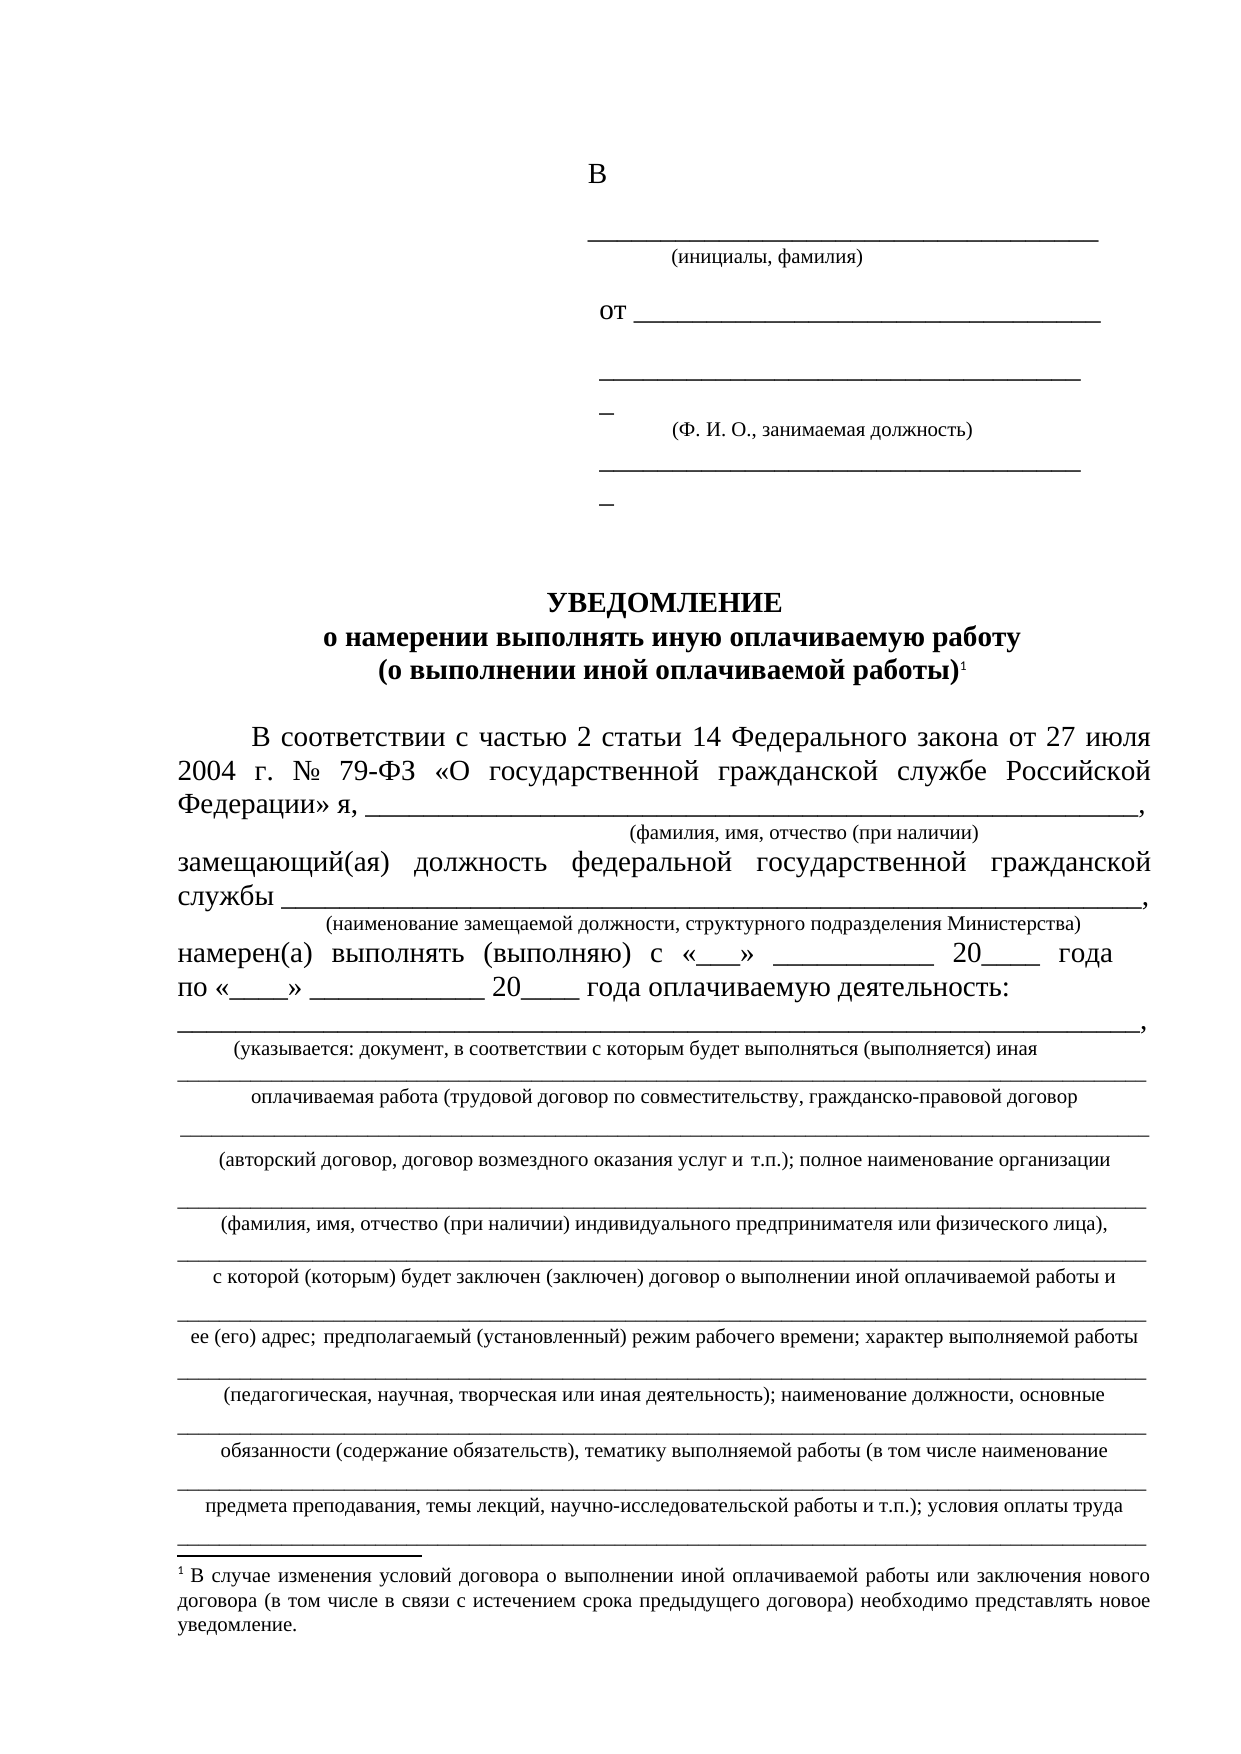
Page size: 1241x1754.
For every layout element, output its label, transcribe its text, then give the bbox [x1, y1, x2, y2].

text обязанности (содержание обязательств), тематику выполняемой работы (в том числе наименование [177, 1437, 1152, 1462]
text УВЕДОМЛЕНИЕ [177, 585, 1152, 619]
text о намерении выполнять иную оплачиваемую работу [177, 619, 1167, 652]
text _____________________________________________________________________________________________ [177, 1187, 1152, 1211]
text _____________________________________________________________________________________________ [177, 1358, 1152, 1382]
text _____________________________________________________________________________________________ [177, 1240, 1152, 1264]
text _____________________________________________________________________________________________ [177, 1060, 1152, 1084]
text __________________________________________________________________, [177, 1002, 1152, 1036]
text _____________________________________________________________________________________________ [177, 1300, 1152, 1324]
table_header В ___________________________________ (инициалы, фамилия) [103, 156, 1197, 292]
text намерен(а) выполнять (выполняю) с «___» ___________ 20____ года по «____» ____________ 20____ года оплачиваемую деятельность: [177, 935, 1152, 1002]
text В соответствии с частью 2 статьи 14 Федерального закона от 27 июля 2004 г. № 79-ФЗ «О государственной гражданской службе Российской Федерации» я, _____________________________________________________, [177, 719, 1152, 820]
text _____________________________________________________________________________________________ [177, 1469, 1152, 1493]
text _____________________________________________________________________________________________ (авторский договор, договор возмездного оказания услуг и т.п.); полное наименование организации [177, 1115, 1152, 1173]
text оплачиваемая работа (трудовой договор по совместительству, гражданско-правовой договор [177, 1084, 1152, 1108]
text (о выполнении иной оплачиваемой работы) [177, 652, 1167, 686]
text с которой (которым) будет заключен (заключен) договор о выполнении иной оплачиваемой работы и [177, 1264, 1152, 1288]
text _____________________________________________________________________________________________ [177, 1524, 1152, 1548]
text _____________________________________________________________________________________________ [177, 1413, 1152, 1437]
text (фамилия, имя, отчество (при наличии) индивидуального предпринимателя или физического лица), [177, 1211, 1152, 1235]
text предмета преподавания, темы лекций, научно-исследовательской работы и т.п.); условия оплаты труда [177, 1493, 1152, 1517]
text (педагогическая, научная, творческая или иная деятельность); наименование должности, основные [177, 1382, 1152, 1406]
table_cell [103, 292, 1179, 576]
text (наименование замещаемой должности, структурного подразделения Министерства) [177, 911, 1152, 935]
text ее (его) адрес; предполагаемый (установленный) режим рабочего времени; характер выполняемой работы [177, 1324, 1152, 1348]
text (указывается: документ, в соответствии с которым будет выполняться (выполняется) иная [177, 1036, 1152, 1060]
text замещающий(ая) должность федеральной государственной гражданской службы ___________________________________________________________, [177, 844, 1152, 911]
text (фамилия, имя, отчество (при наличии) [177, 820, 1152, 844]
